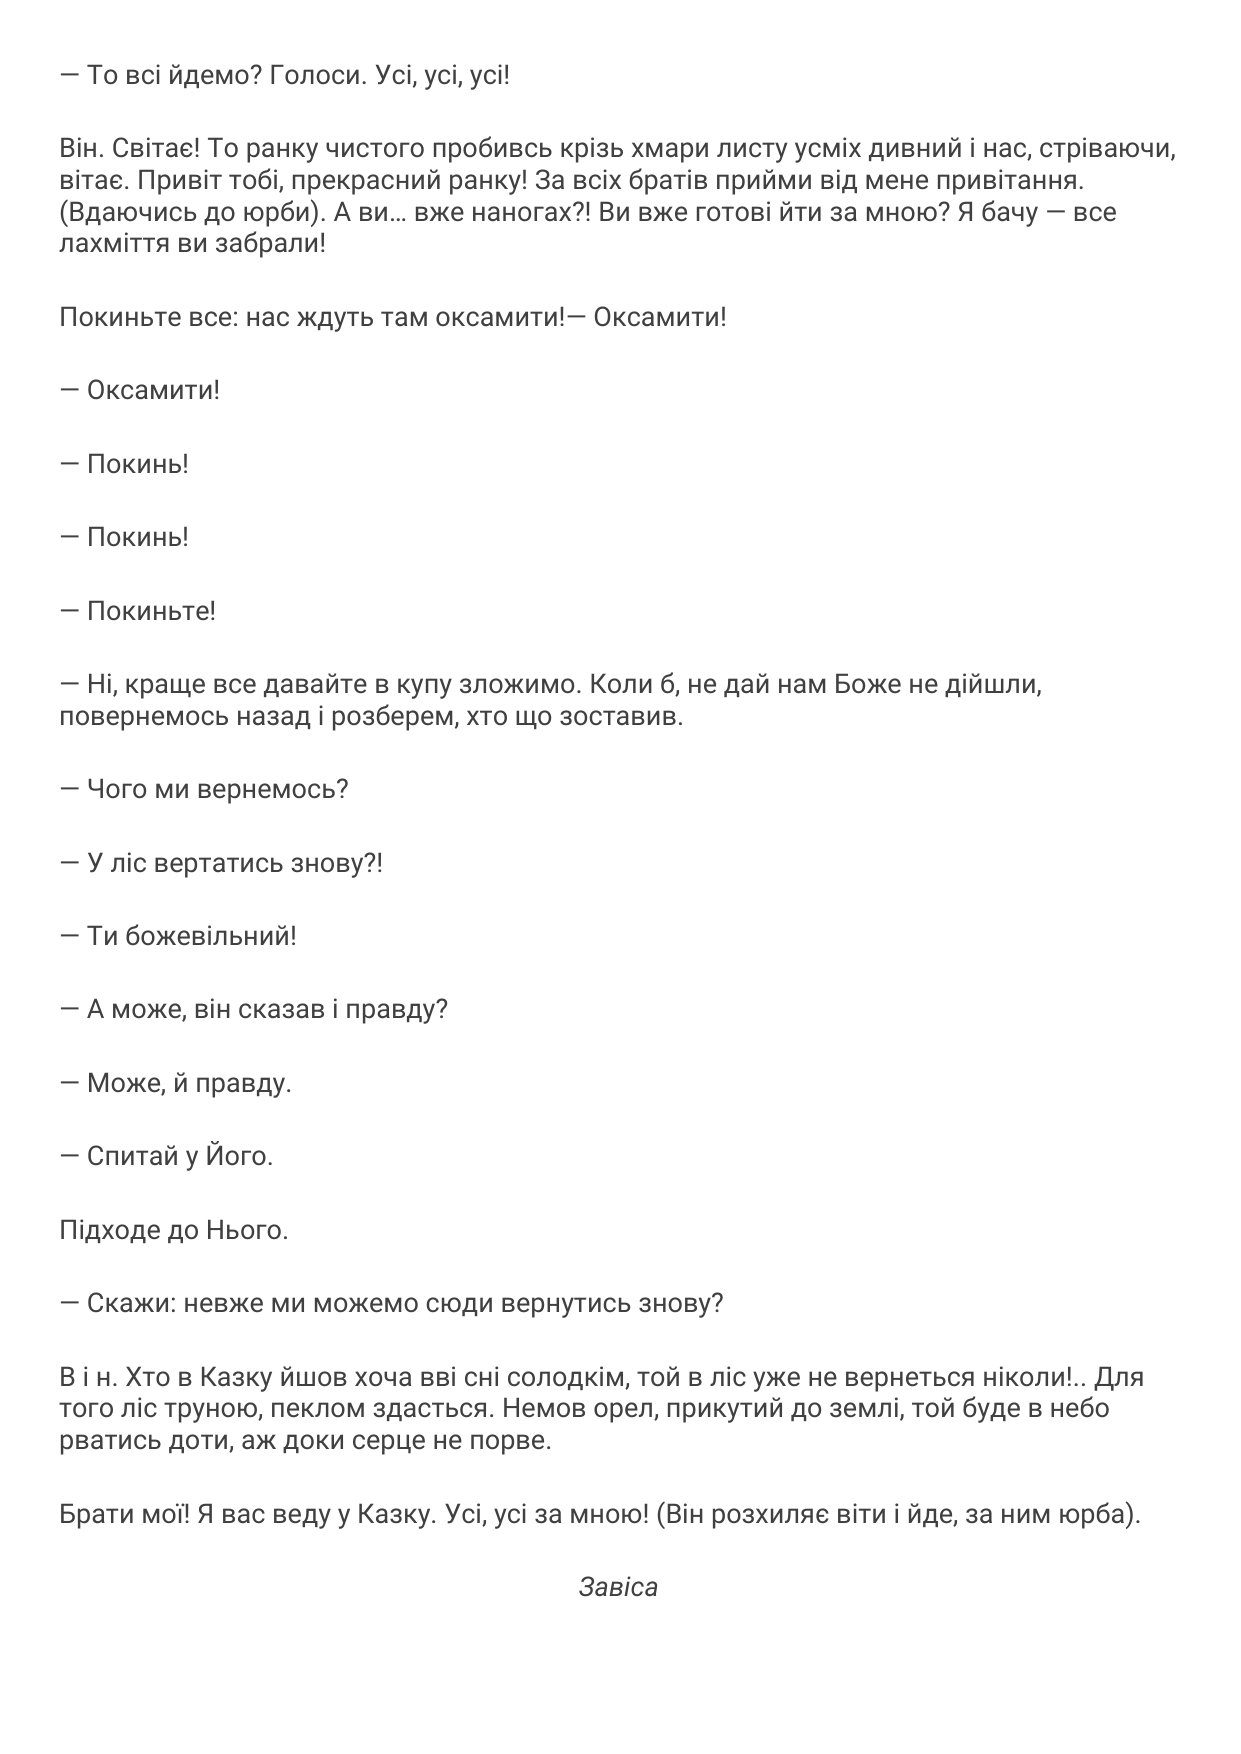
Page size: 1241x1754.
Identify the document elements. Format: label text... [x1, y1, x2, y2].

text Покиньте все: нас ждуть там оксамити!— Оксамити! [59, 301, 1181, 333]
text — Спитай у Його. [59, 1141, 1181, 1172]
text — Може, й правду. [59, 1067, 1181, 1099]
text Він. Світає! То ранку чистого пробивсь крізь хмари листу усміх дивний і нас, стріваючи, вітає. Привіт тобі, прекрасний ранку! За всіх братів прийми від мене привітання. (Вдаючись до юрби). А ви… вже наногах?! Ви вже готові йти за мною? Я бачу — все лахміття ви забрали! [59, 132, 1181, 259]
text Підходе до Нього. [59, 1214, 1181, 1246]
text — Ти божевільний! [59, 920, 1181, 952]
text — Покиньте! [59, 595, 1181, 627]
text — Скажи: невже ми можемо сюди вернутись знову? [59, 1288, 1181, 1319]
text — То всі йдемо? Голоси. Усі, усі, усі! [59, 59, 1181, 91]
text — Ні, краще все давайте в купу зложимо. Коли б, не дай нам Боже не дійшли, повернемось назад і розберем, хто що зоставив. [59, 668, 1181, 732]
text — А може, він сказав і правду? [59, 994, 1181, 1026]
text — Покинь! [59, 521, 1181, 553]
text — Оксамити! [59, 374, 1181, 406]
text — Покинь! [59, 448, 1181, 480]
text Брати мої! Я вас веду у Казку. Усі, усі за мною! (Він розхиляє віти і йде, за ним юрба). [59, 1498, 1181, 1530]
text Завіса [59, 1571, 1181, 1603]
text — У ліс вертатись знову?! [59, 847, 1181, 879]
text В і н. Хто в Казку йшов хоча вві сні солодкім, той в ліс уже не вернеться ніколи!.. Для того ліс труною, пеклом здасться. Немов орел, прикутий до землі, той буде в небо рватись доти, аж доки серце не порве. [59, 1361, 1181, 1456]
text — Чого ми вернемось? [59, 773, 1181, 805]
